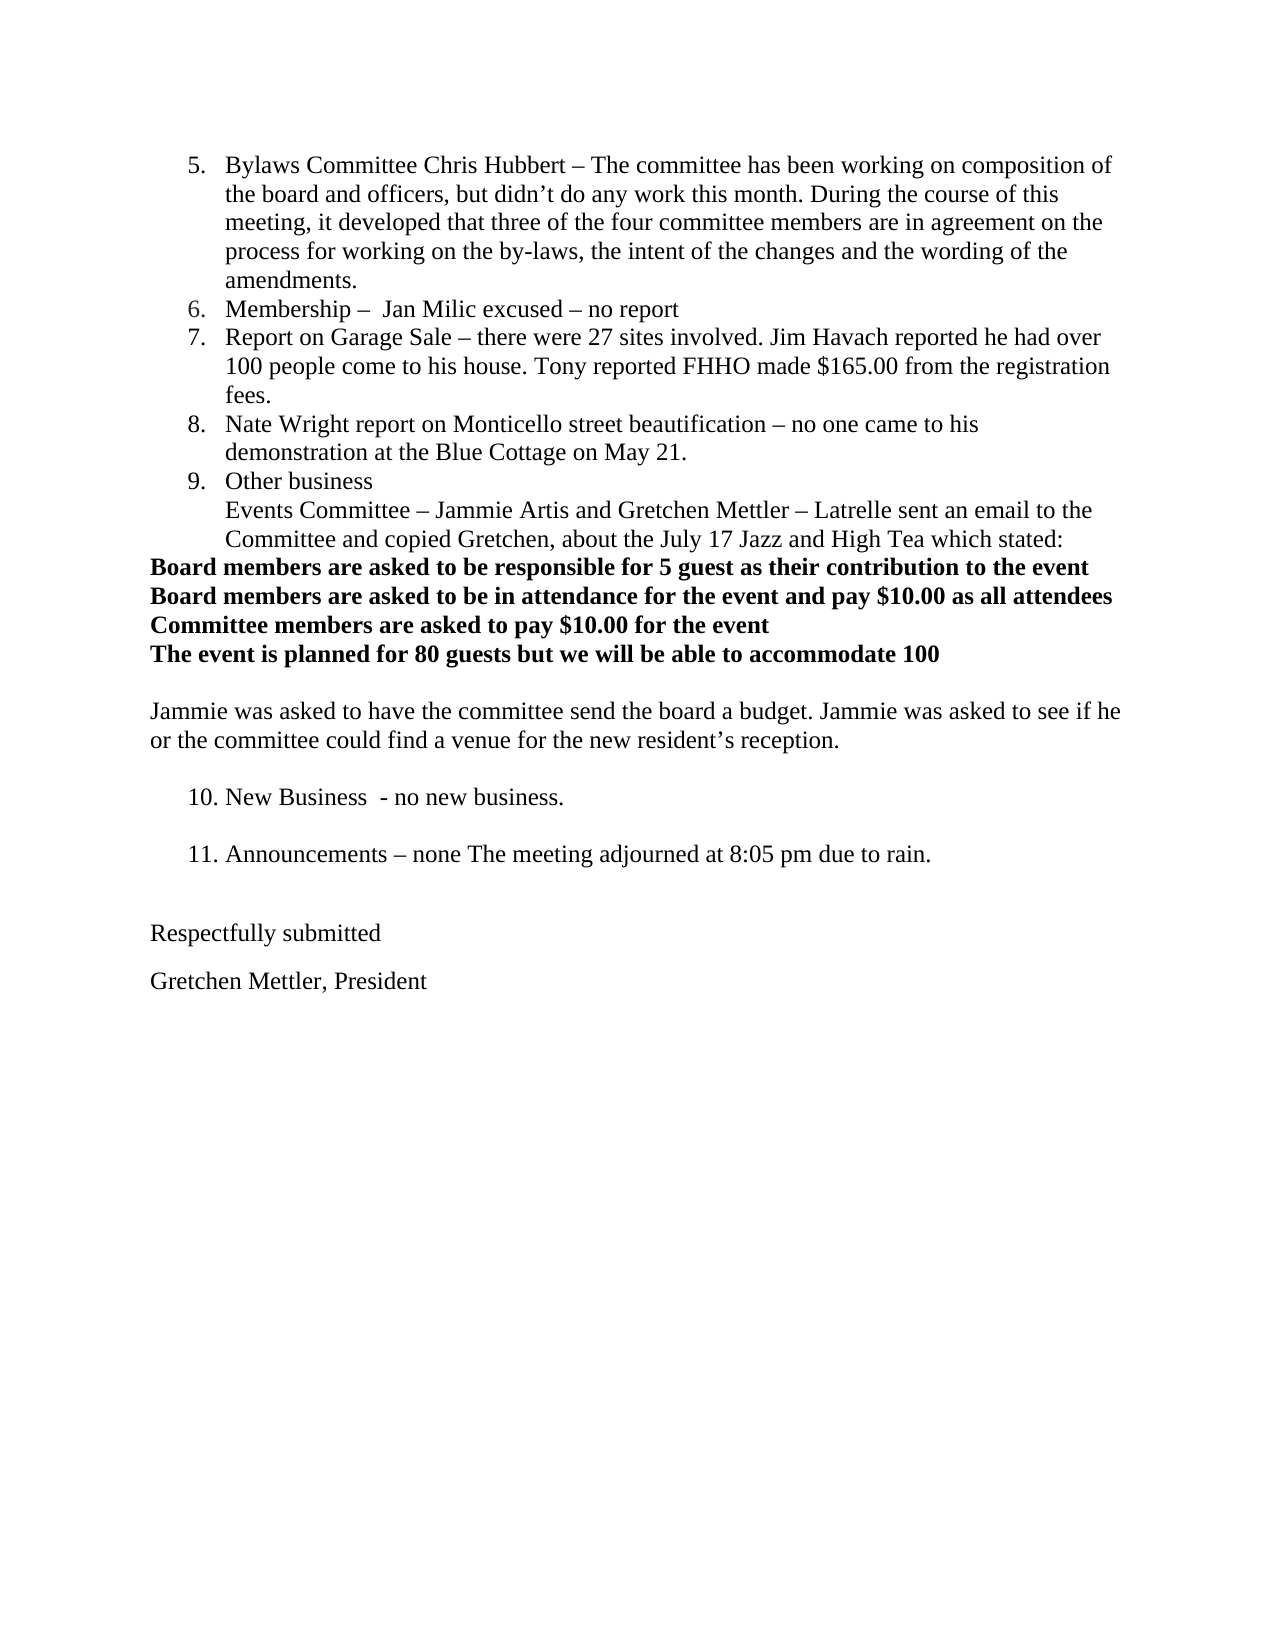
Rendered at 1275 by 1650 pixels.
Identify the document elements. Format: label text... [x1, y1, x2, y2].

text Gretchen Mettler, President [150, 966, 1125, 994]
text Jammie was asked to have the committee send the board a budget. Jammie was asked to see if he or the committee could find a venue for the new resident’s reception. [150, 696, 1125, 754]
text Board members are asked to be in attendance for the event and pay $10.00 as all attendees [150, 581, 1125, 610]
text Events Committee – Jammie Artis and Gretchen Mettler – Latrelle sent an email to the Committee and copied Gretchen, about the July 17 Jazz and High Tea which stated: [225, 495, 1125, 552]
list Other business [187, 466, 1125, 495]
list Announcements – none The meeting adjourned at 8:05 pm due to rain. [187, 839, 1125, 868]
text Respectfully submitted [150, 918, 1125, 947]
text The event is planned for 80 guests but we will be able to accommodate 100 [150, 639, 1125, 667]
text Board members are asked to be responsible for 5 guest as their contribution to the event [150, 552, 1125, 581]
list Report on Garage Sale – there were 27 sites involved. Jim Havach reported he had over 100 people come to his house. Tony reported FHHO made $165.00 from the registration fees. [187, 322, 1125, 409]
list Membership – Jan Milic excused – no report [187, 294, 1125, 322]
list Nate Wright report on Monticello street beautification – no one came to his demonstration at the Blue Cottage on May 21. [187, 409, 1125, 466]
list Bylaws Committee Chris Hubbert – The committee has been working on composition of the board and officers, but didn’t do any work this month. During the course of this meeting, it developed that three of the four committee members are in agreement on the process for working on the by-laws, the intent of the changes and the wording of the amendments. [187, 150, 1125, 294]
list New Business - no new business. [187, 782, 1125, 811]
text Committee members are asked to pay $10.00 for the event [150, 610, 1125, 639]
